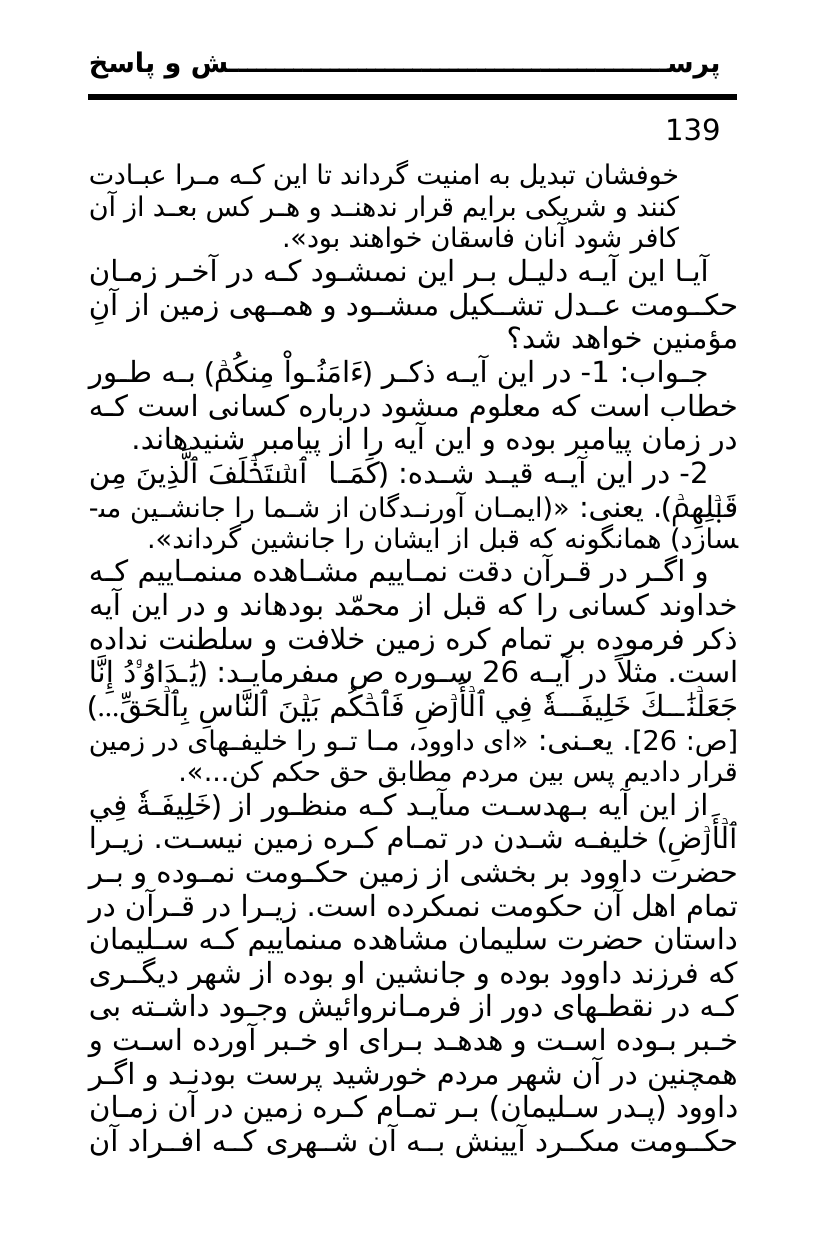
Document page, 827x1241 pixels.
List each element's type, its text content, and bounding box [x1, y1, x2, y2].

text آیا این آیه دلیل بر این نمىشود كه در آخر زمان حكومت عدل تشكیل مىشود و همهى زمین از آنِ مؤمنین خواهد شد؟ [89, 254, 738, 356]
text 2- در این آیه قید شده: ﴿كَمَا ٱسۡتَخۡلَفَ ٱلَّذِينَ مِن قَبۡلِهِمۡ﴾. یعنى: «(ایمان آورندگان از شما را جانشین مىسازد) همانگونه كه قبل از ایشان را جانشین گرداند». [89, 457, 738, 555]
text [89, 159, 679, 254]
text جواب: 1- در این آیه ذكر ﴿ءَامَنُواْ مِنكُمۡ﴾ به طور خطاب است كه معلوم مىشود درباره كسانى است كه در زمان پیامبر بوده و این آیه را از پیامبر شنیدهاند. [89, 356, 738, 457]
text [89, 788, 738, 1158]
text و اگر در قرآن دقت نماییم مشاهده مىنماییم كه خداوند كسانى را كه قبل از محمّد بودهاند و در این آیه ذكر فرموده بر تمام كره زمین خلافت و سلطنت نداده است. مثلاً در آیه 26 سوره ص مىفرماید: ﴿يَٰدَاوُۥدُ إِنَّا جَعَلۡنَٰكَ خَلِيفَةٗ فِي ٱلۡأَرۡضِ فَٱحۡكُم بَيۡنَ ٱلنَّاسِ بِٱلۡحَقِّ...﴾ [ص: 26]. یعنى: «اى داوود، ما تو را خلیفهاى در زمین قرار دادیم پس بین مردم مطابق حق حكم كن...». [89, 555, 738, 788]
